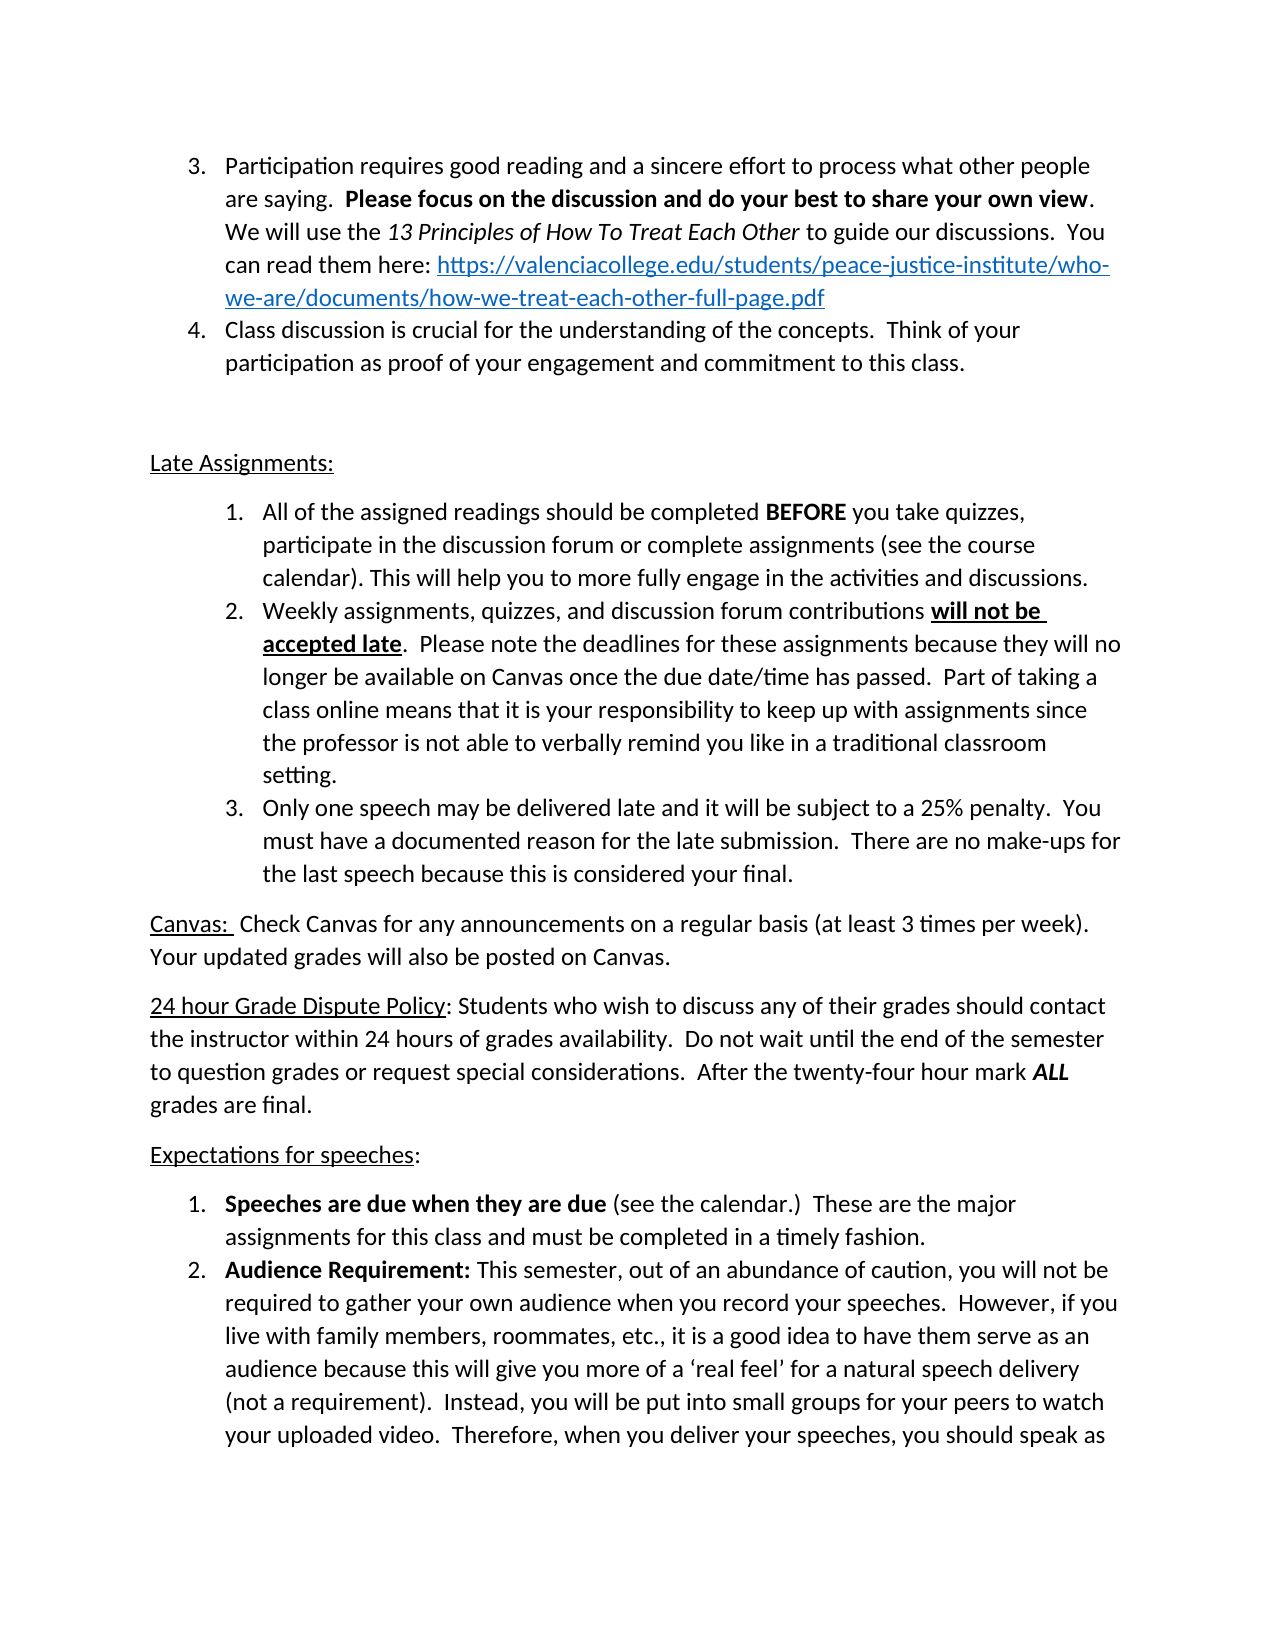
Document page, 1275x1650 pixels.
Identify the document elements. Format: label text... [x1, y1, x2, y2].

text 24 hour Grade Dispute Policy: Students who wish to discuss any of their grades should contact the instructor within 24 hours of grades availability. Do not wait until the end of the semester to question grades or request special considerations. After the twenty-four hour mark ALL grades are final. [150, 990, 1125, 1120]
text Expectations for speeches: [150, 1139, 1125, 1169]
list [187, 1254, 1125, 1449]
text Canvas: Check Canvas for any announcements on a regular basis (at least 3 times per week). Your updated grades will also be posted on Canvas. [150, 908, 1125, 971]
list Participation requires good reading and a sincere effort to process what other people are saying. Please focus on the discussion and do your best to share your own view. We will use the 13 Principles of How To Treat Each Other to guide our discussions. You can read them here: https://valenciacollege.edu/students/peace-justice-institute/who-we-are/documents/how-we-treat-each-other-full-page.pdf [187, 150, 1125, 312]
list Speeches are due when they are due (see the calendar.) These are the major assignments for this class and must be completed in a timely fashion. [187, 1188, 1125, 1252]
list Class discussion is crucial for the understanding of the concepts. Think of your participation as proof of your engagement and commitment to this class. [187, 314, 1125, 378]
list Only one speech may be delivered late and it will be subject to a 25% penalty. You must have a documented reason for the late submission. There are no make-ups for the last speech because this is considered your final. [225, 792, 1125, 889]
list All of the assigned readings should be completed BEFORE you take quizzes, participate in the discussion forum or complete assignments (see the course calendar). This will help you to more fully engage in the activities and discussions. [225, 496, 1125, 593]
text Late Assignments: [150, 447, 1125, 477]
list Weekly assignments, quizzes, and discussion forum contributions will not be accepted late. Please note the deadlines for these assignments because they will no longer be available on Canvas once the due date/time has passed. Part of taking a class online means that it is your responsibility to keep up with assignments since the professor is not able to verbally remind you like in a traditional classroom setting. [225, 595, 1125, 790]
